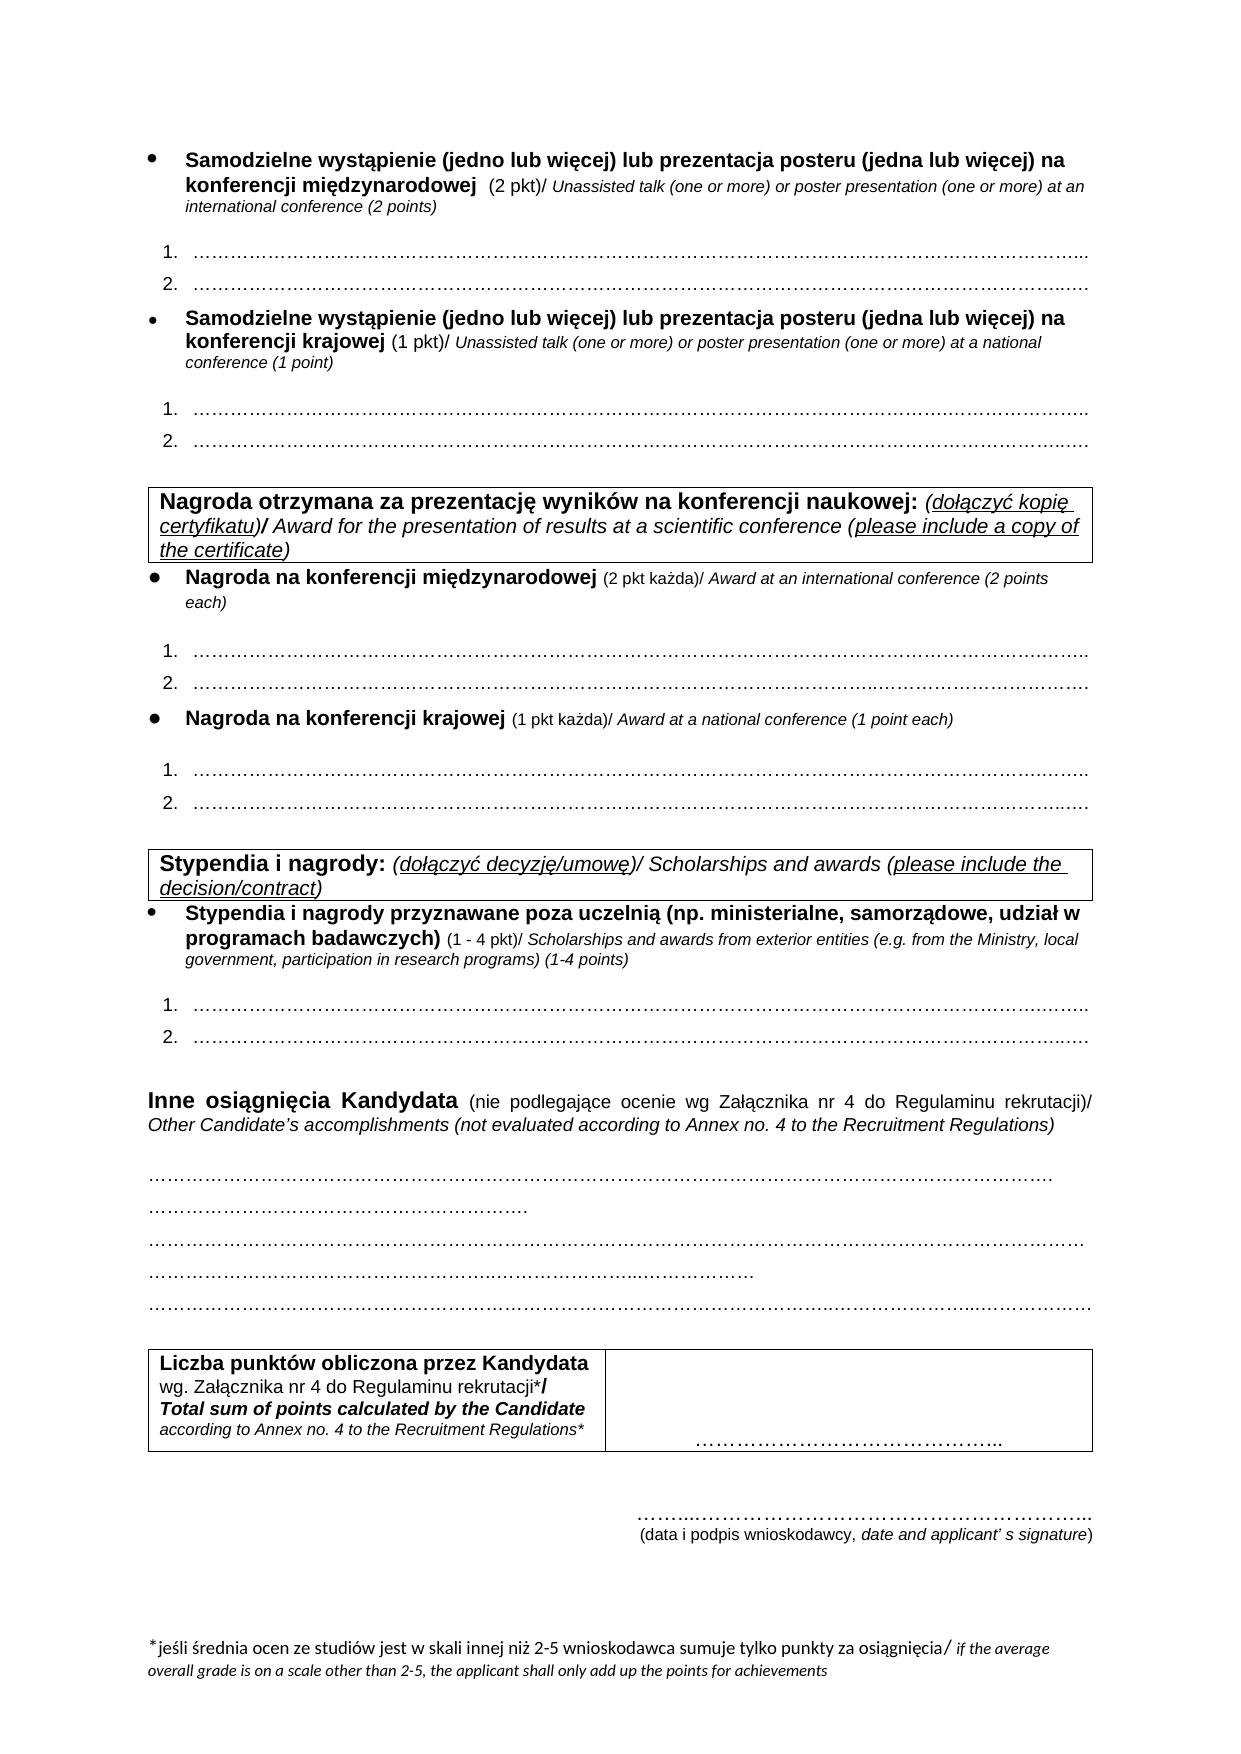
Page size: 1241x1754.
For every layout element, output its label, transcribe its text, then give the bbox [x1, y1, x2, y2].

list ……………………………………………………………………………………………………………………………... [162, 241, 1093, 262]
list Stypendia i nagrody przyznawane poza uczelnią (np. ministerialne, samorządowe, udział w programach badawczych) (1 - 4 pkt)/ Scholarships and awards from exterior entities (e.g. from the Ministry, local government, participation in research programs) (1-4 points) [148, 901, 1093, 969]
list …………………………………………………………………………………………………………………………..…. [162, 430, 1093, 451]
list Samodzielne wystąpienie (jedno lub więcej) lub prezentacja posteru (jedna lub więcej) na konferencji międzynarodowej (2 pkt)/ Unassisted talk (one or more) or poster presentation (one or more) at an international conference (2 points) [148, 148, 1093, 216]
list ………………………………………………………………………………………………………….………………….. [162, 397, 1093, 419]
list ………………………………………………………………………………………………..……………………………. [162, 672, 1093, 693]
list ……………………………………………………………………………………………………………………….…….. [162, 994, 1093, 1015]
text ……………………………………………………………………………………………………………………………….…………………………………………………….……………………………………………………………………………………………………………………………………………………………………………………..…………………...……………… [148, 1164, 1093, 1282]
text Inne osiągnięcia Kandydata (nie podlegające ocenie wg Załącznika nr 4 do Regulaminu rekrutacji)/ Other Candidate’s accomplishments (not evaluated according to Annex no. 4 to the Recruitment Regulations) [148, 1087, 1093, 1135]
table_header Stypendia i nagrody: (dołączyć decyzję/umowę)/ Scholarships and awards (please include the decision/contract) [149, 850, 1092, 900]
table_header ……………………………………... [606, 1350, 1092, 1451]
list Nagroda na konferencji międzynarodowej (2 pkt każda)/ Award at an international conference (2 points each) [148, 563, 1093, 612]
table_header Liczba punktów obliczona przez Kandydata wg. Załącznika nr 4 do Regulaminu rekrutacji*/ Total sum of points calculated by the Candidate according to Annex no. 4 to the Recruitment Regulations* [149, 1350, 605, 1451]
table_header Nagroda otrzymana za prezentację wyników na konferencji naukowej: (dołączyć kopię certyfikatu)/ Award for the presentation of results at a scientific conference (please include a copy of the certificate) [149, 488, 1092, 562]
list …………………………………………………………………………………………………………………………..…. [162, 1026, 1093, 1048]
list ……………………………………………………………………………………………………………………….…….. [162, 759, 1093, 781]
list …………………………………………………………………………………………………………………………..…. [162, 273, 1093, 294]
list ……………………………………………………………………………………………………………………….…….. [162, 639, 1093, 661]
list Samodzielne wystąpienie (jedno lub więcej) lub prezentacja posteru (jedna lub więcej) na konferencji krajowej (1 pkt)/ Unassisted talk (one or more) or poster presentation (one or more) at a national conference (1 point) [148, 305, 1093, 372]
list Nagroda na konferencji krajowej (1 pkt każda)/ Award at a national conference (1 point each) [148, 704, 1093, 730]
text ……....………………………………………………... (data i podpis wnioskodawcy, date and applicant’ s signature) [148, 1501, 1093, 1544]
list …………………………………………………………………………………………………………………………..…. [162, 792, 1093, 813]
text ………………………………………………………………………………………………..…………………...……………… [148, 1293, 1093, 1314]
